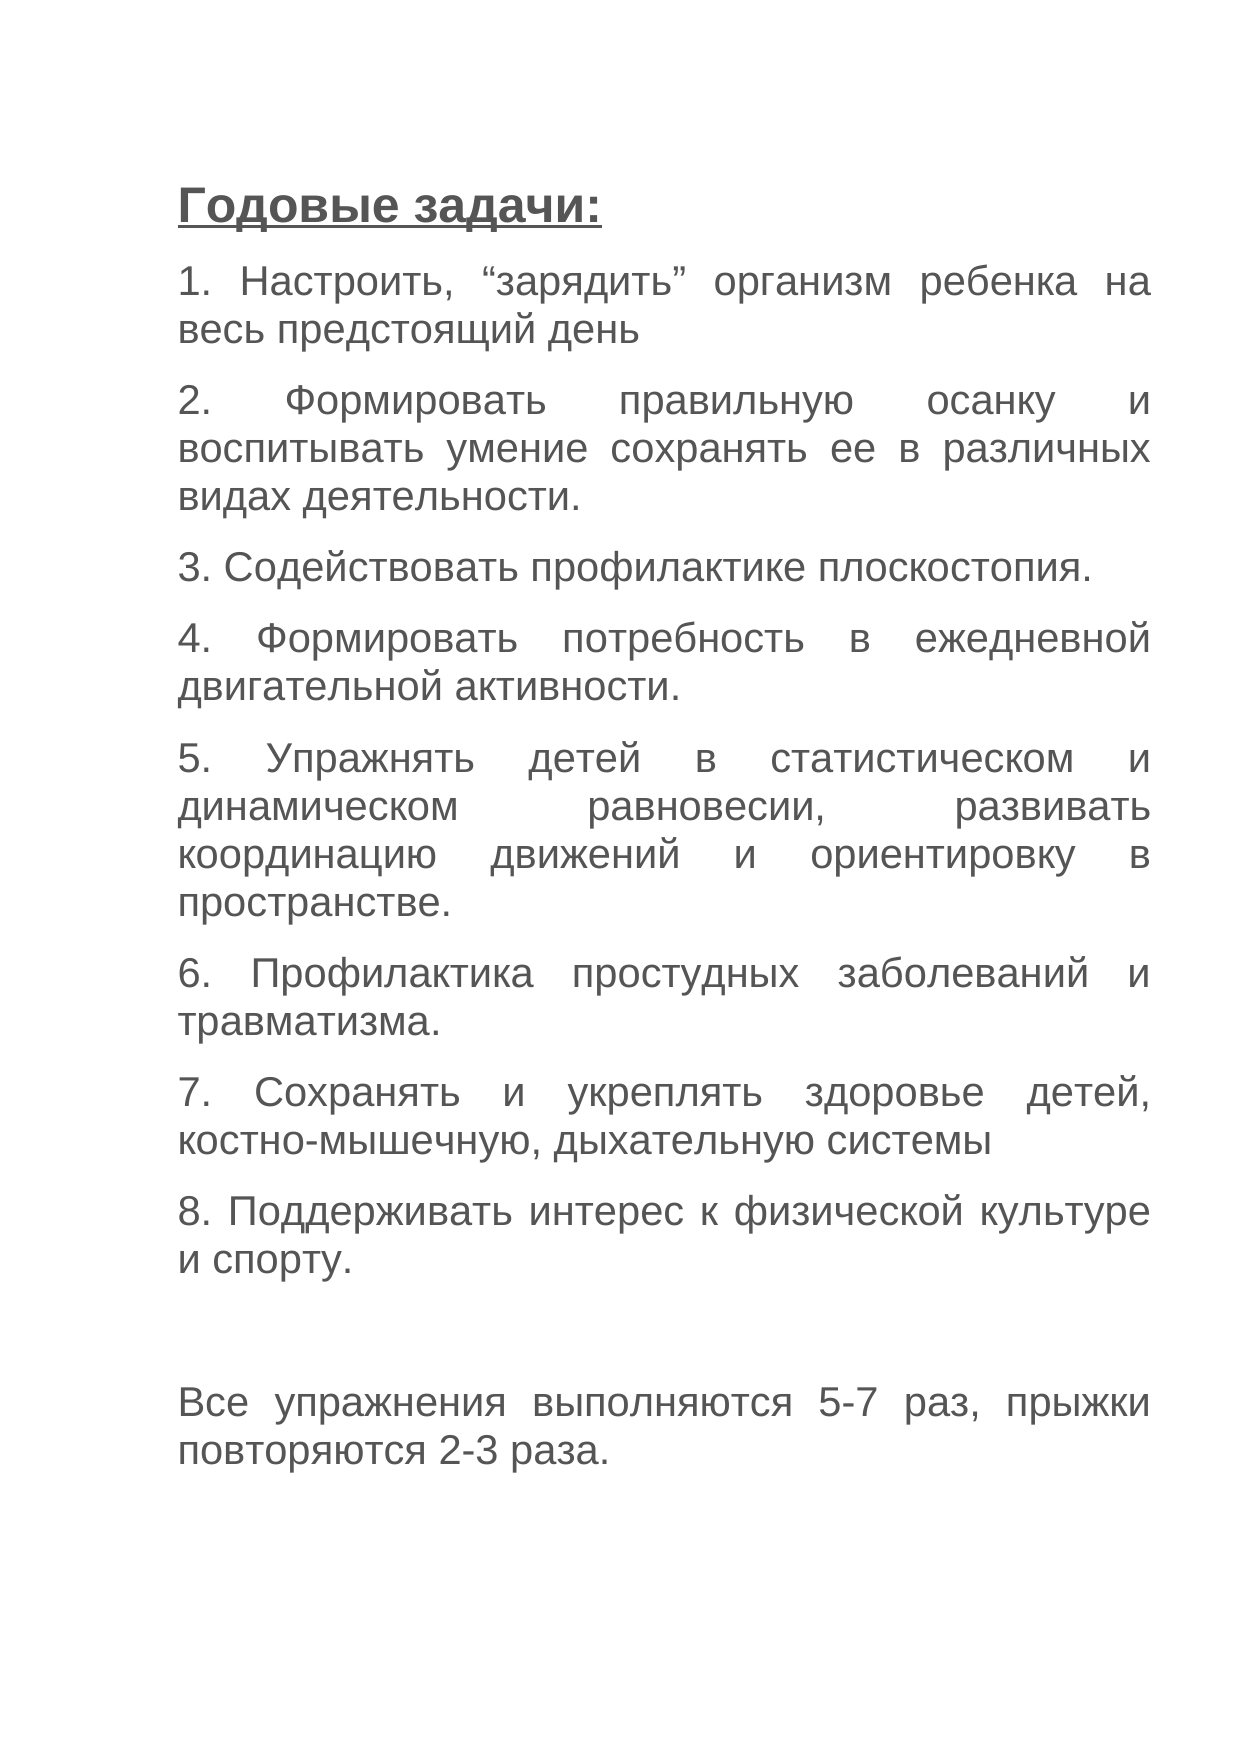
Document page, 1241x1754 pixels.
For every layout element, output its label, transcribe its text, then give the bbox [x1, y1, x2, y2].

text 4. Формировать потребность в ежедневной двигательной активности. [177, 614, 1152, 710]
text 7. Сохранять и укреплять здоровье детей, костно-мышечную, дыхательную системы [177, 1067, 1152, 1163]
text Все упражнения выполняются 5-7 раз, прыжки повторяются 2-3 раза. [177, 1377, 1152, 1473]
text 3. Содействовать профилактике плоскостопия. [177, 542, 1152, 590]
text 5. Упражнять детей в статистическом и динамическом равновесии, развивать координацию движений и ориентировку в пространстве. [177, 733, 1152, 925]
text 6. Профилактика простудных заболеваний и травматизма. [177, 948, 1152, 1044]
text Годовые задачи: [177, 175, 1152, 233]
text 1. Настроить, “зарядить” организм ребенка на весь предстоящий день [177, 256, 1152, 352]
text 8. Поддерживать интерес к физической культуре и спорту. [177, 1187, 1152, 1283]
text 2. Формировать правильную осанку и воспитывать умение сохранять ее в различных видах деятельности. [177, 375, 1152, 519]
